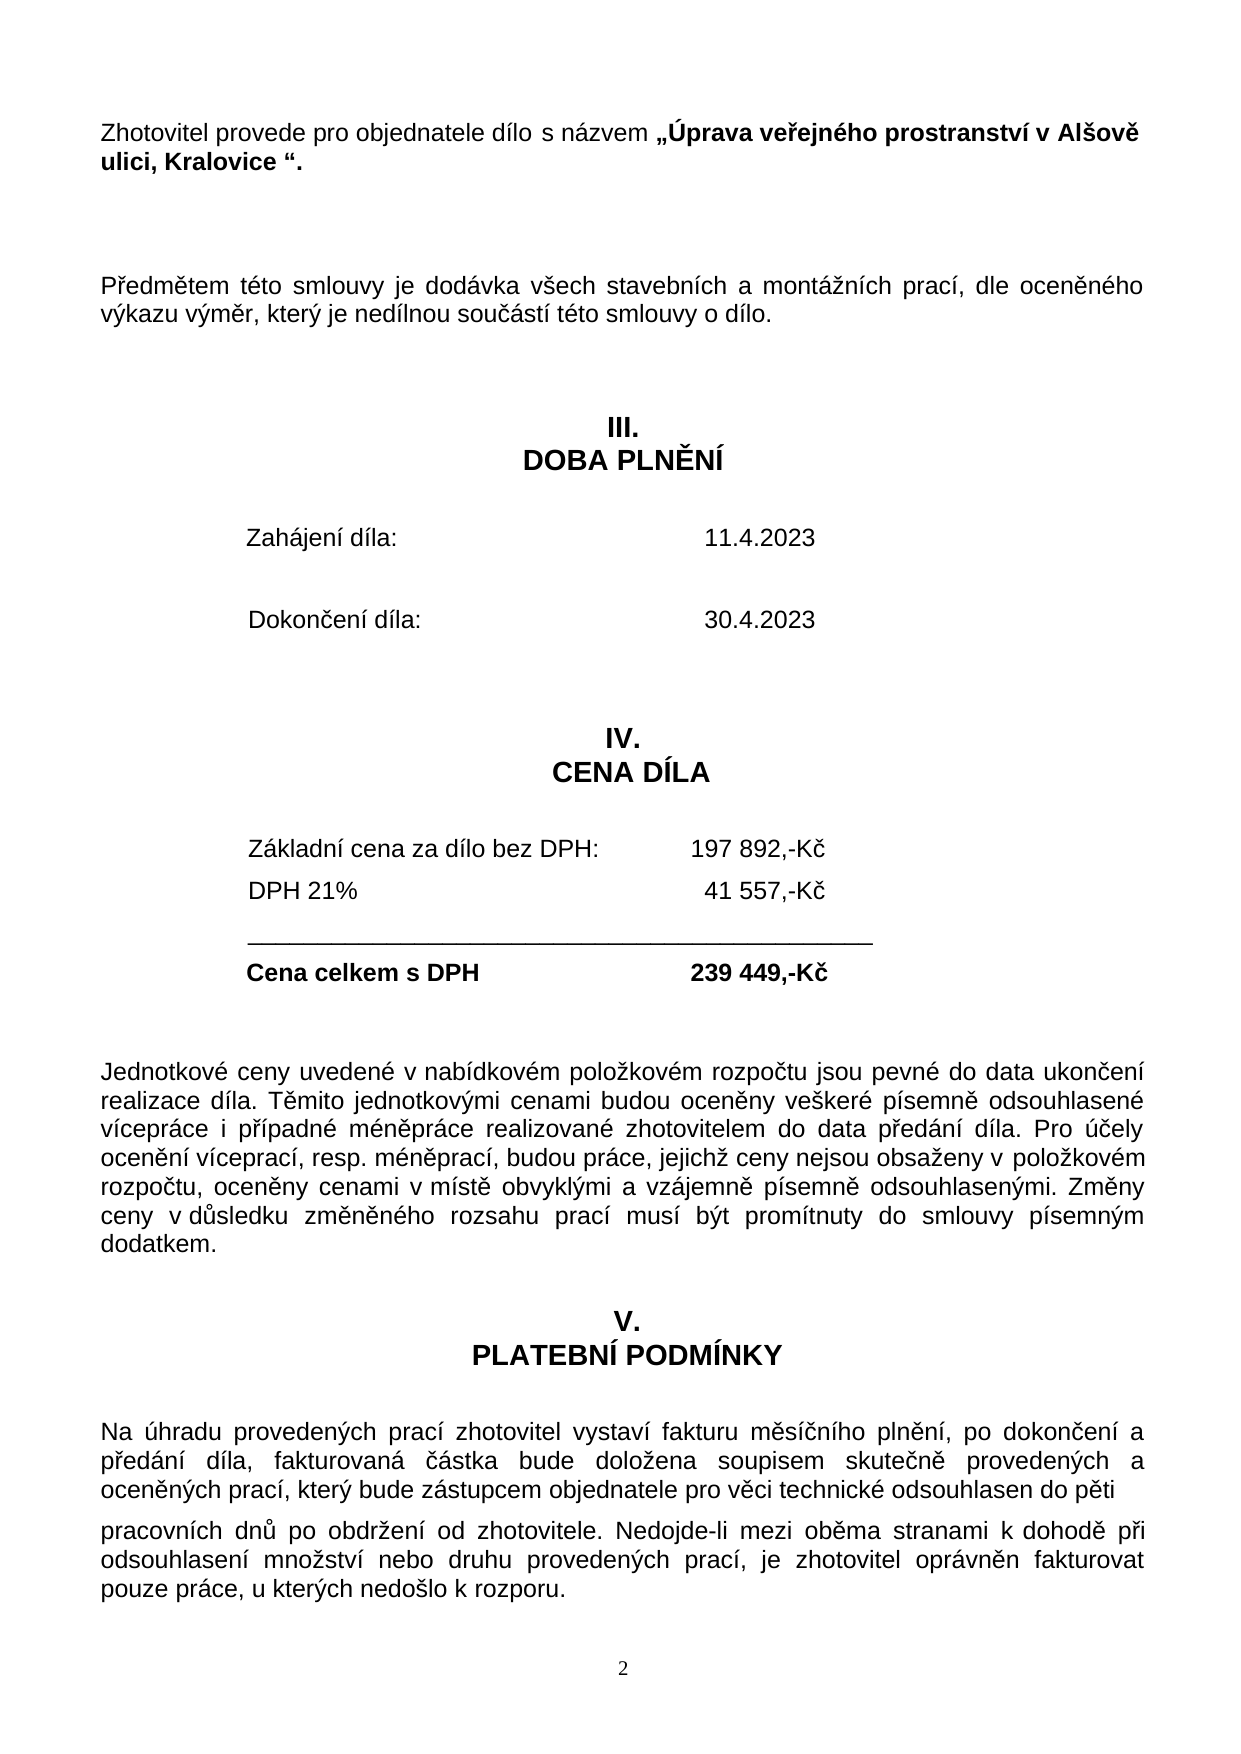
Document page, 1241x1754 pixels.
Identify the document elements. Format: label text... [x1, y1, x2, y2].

text Na úhradu provedených prací zhotovitel vystaví fakturu měsíčního plnění, po dokončení a předání díla, fakturovaná částka bude doložena soupisem skutečně provedených a oceněných prací, který bude zástupcem objednatele pro věci technické odsouhlasen do pěti [100, 1417, 1146, 1503]
text _____________________________________________ [174, 917, 1146, 946]
text V. [100, 1304, 1146, 1338]
text pracovních dnů po obdržení od zhotovitele. Nedojde-li mezi oběma stranami k dohodě při odsouhlasení množství nebo druhu provedených prací, je zhotovitel oprávněn fakturovat pouze práce, u kterých nedošlo k rozporu. [100, 1516, 1146, 1602]
text DPH 21% 41 557,-Kč [174, 876, 1146, 904]
text CENA DÍLA [100, 755, 1146, 788]
text Jednotkové ceny uvedené v nabídkovém položkovém rozpočtu jsou pevné do data ukončení realizace díla. Těmito jednotkovými cenami budou oceněny veškeré písemně odsouhlasené vícepráce i případné méněpráce realizované zhotovitelem do data předání díla. Pro účely ocenění víceprací, resp. méněprací, budou práce, jejichž ceny nejsou obsaženy v položkovém rozpočtu, oceněny cenami v místě obvyklými a vzájemně písemně odsouhlasenými. Změny ceny v důsledku změněného rozsahu prací musí být promítnuty do smlouvy písemným dodatkem. [100, 1057, 1146, 1258]
text PLATEBNÍ PODMÍNKY [100, 1338, 1146, 1371]
text Základní cena za dílo bez DPH: 197 892,-Kč [174, 834, 1146, 863]
text Zhotovitel provede pro objednatele dílo s názvem „Úprava veřejného prostranství v Alšově ulici, Kralovice “. [100, 118, 1146, 176]
text Dokončení díla: 30.4.2023 [174, 605, 1146, 634]
text IV. [100, 721, 1146, 755]
text Cena celkem s DPH 239 449,-Kč [100, 958, 1146, 987]
text III. [100, 409, 1146, 443]
text Zahájení díla: 11.4.2023 [100, 523, 1146, 551]
text DOBA PLNĚNÍ [100, 443, 1146, 477]
text Předmětem této smlouvy je dodávka všech stavebních a montážních prací, dle oceněného výkazu výměr, který je nedílnou součástí této smlouvy o dílo. [100, 271, 1146, 328]
